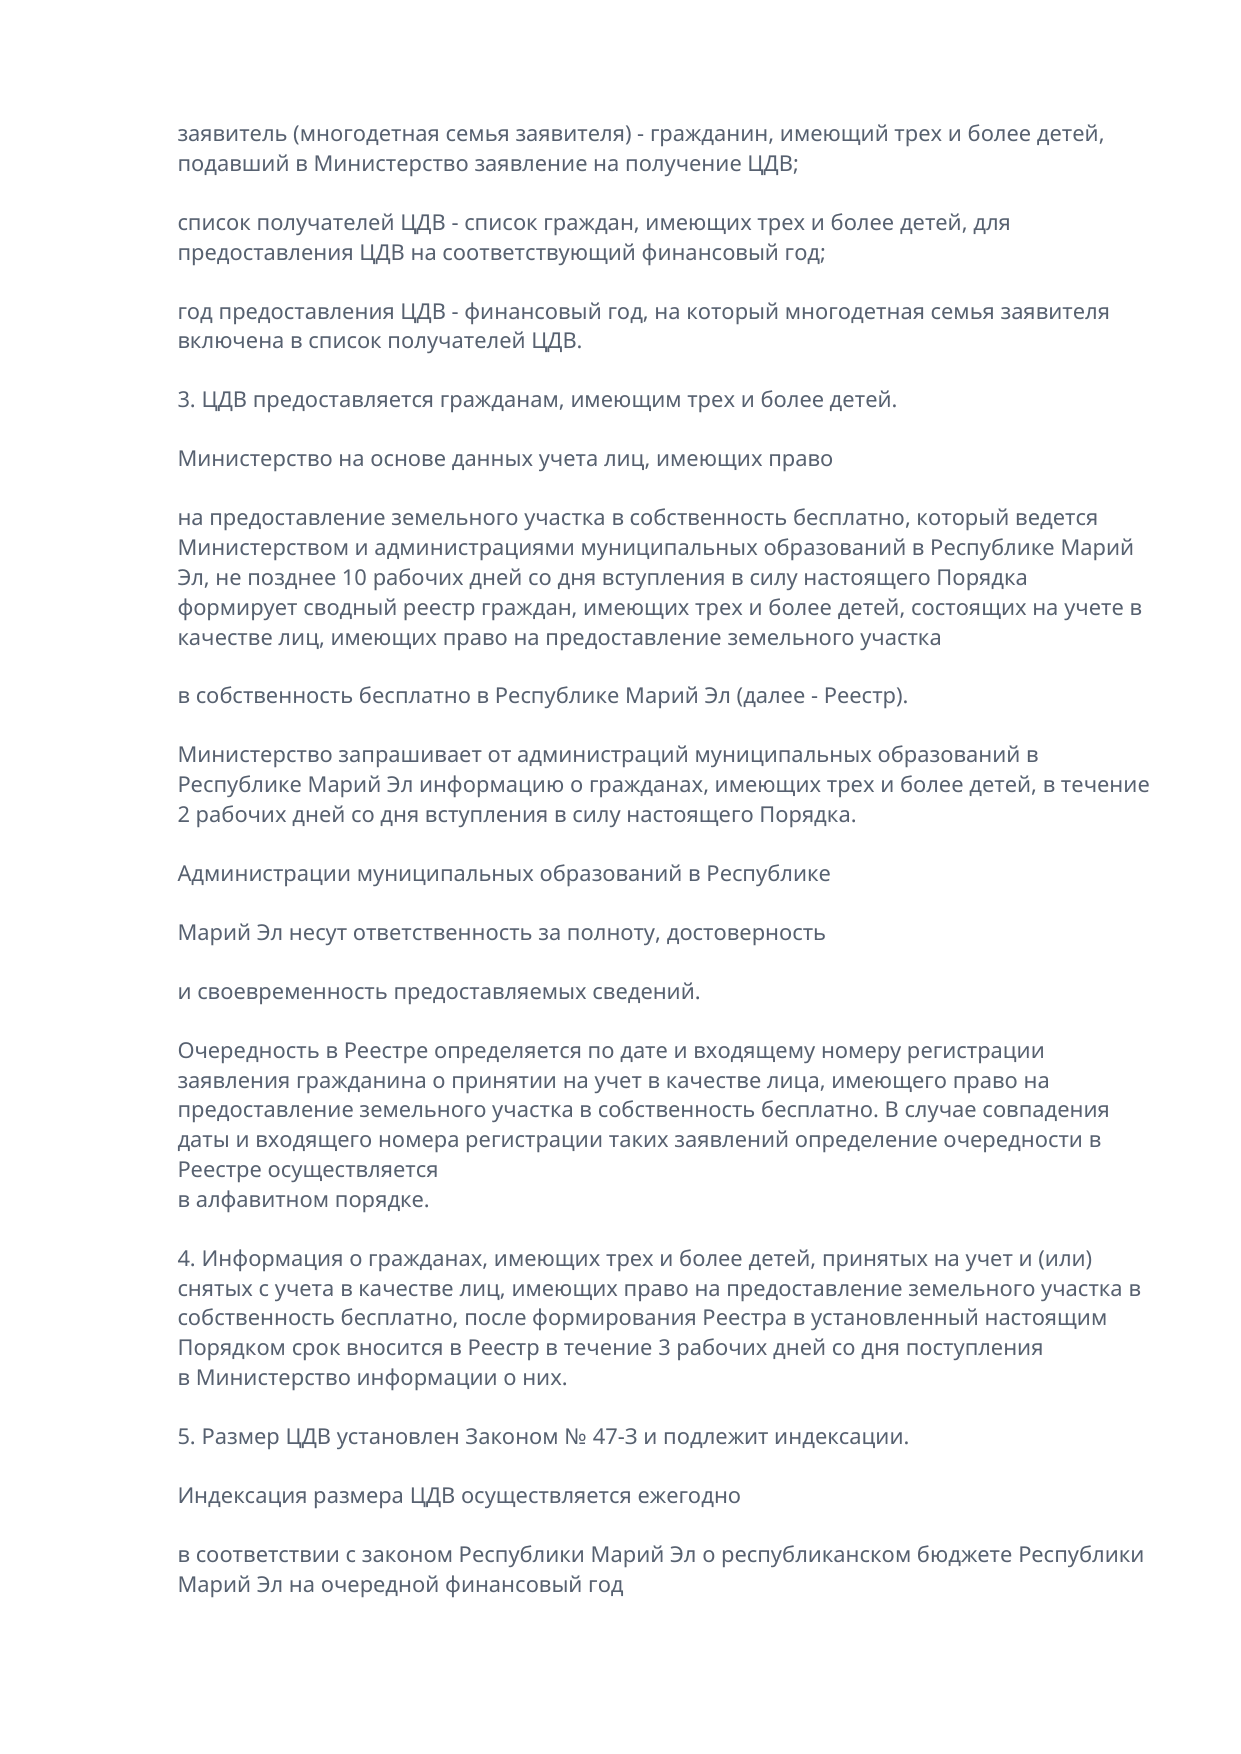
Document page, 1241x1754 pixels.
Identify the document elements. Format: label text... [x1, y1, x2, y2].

text Индексация размера ЦДВ осуществляется ежегодно [177, 1480, 1152, 1509]
text Министерство на основе данных учета лиц, имеющих право [177, 443, 1152, 473]
text 3. ЦДВ предоставляется гражданам, имеющим трех и более детей. [177, 384, 1152, 414]
text Министерство запрашивает от администраций муниципальных образований в Республике Марий Эл информацию о гражданах, имеющих трех и более детей, в течение 2 рабочих дней со дня вступления в силу настоящего Порядка. [177, 739, 1152, 829]
text заявитель (многодетная семья заявителя) - гражданин, имеющий трех и более детей, подавший в Министерство заявление на получение ЦДВ; [177, 118, 1152, 178]
text 4. Информация о гражданах, имеющих трех и более детей, принятых на учет и (или) снятых с учета в качестве лиц, имеющих право на предоставление земельного участка в собственность бесплатно, после формирования Реестра в установленный настоящим Порядком срок вносится в Реестр в течение 3 рабочих дней со дня поступления в Министерство информации о них. [177, 1243, 1152, 1392]
text на предоставление земельного участка в собственность бесплатно, который ведется Министерством и администрациями муниципальных образований в Республике Марий Эл, не позднее 10 рабочих дней со дня вступления в силу настоящего Порядка формирует сводный реестр граждан, имеющих трех и более детей, состоящих на учете в качестве лиц, имеющих право на предоставление земельного участка [177, 502, 1152, 651]
text и своевременность предоставляемых сведений. [177, 976, 1152, 1006]
text в соответствии с законом Республики Марий Эл о республиканском бюджете Республики Марий Эл на очередной финансовый год [177, 1539, 1152, 1598]
text Марий Эл несут ответственность за полноту, достоверность [177, 917, 1152, 947]
text в собственность бесплатно в Республике Марий Эл (далее - Реестр). [177, 680, 1152, 710]
text год предоставления ЦДВ - финансовый год, на который многодетная семья заявителя включена в список получателей ЦДВ. [177, 296, 1152, 355]
text Администрации муниципальных образований в Республике [177, 858, 1152, 888]
text Очередность в Реестре определяется по дате и входящему номеру регистрации заявления гражданина о принятии на учет в качестве лица, имеющего право на предоставление земельного участка в собственность бесплатно. В случае совпадения даты и входящего номера регистрации таких заявлений определение очередности в Реестре осуществляется в алфавитном порядке. [177, 1035, 1152, 1213]
text список получателей ЦДВ - список граждан, имеющих трех и более детей, для предоставления ЦДВ на соответствующий финансовый год; [177, 207, 1152, 266]
text 5. Размер ЦДВ установлен Законом № 47-З и подлежит индексации. [177, 1421, 1152, 1451]
